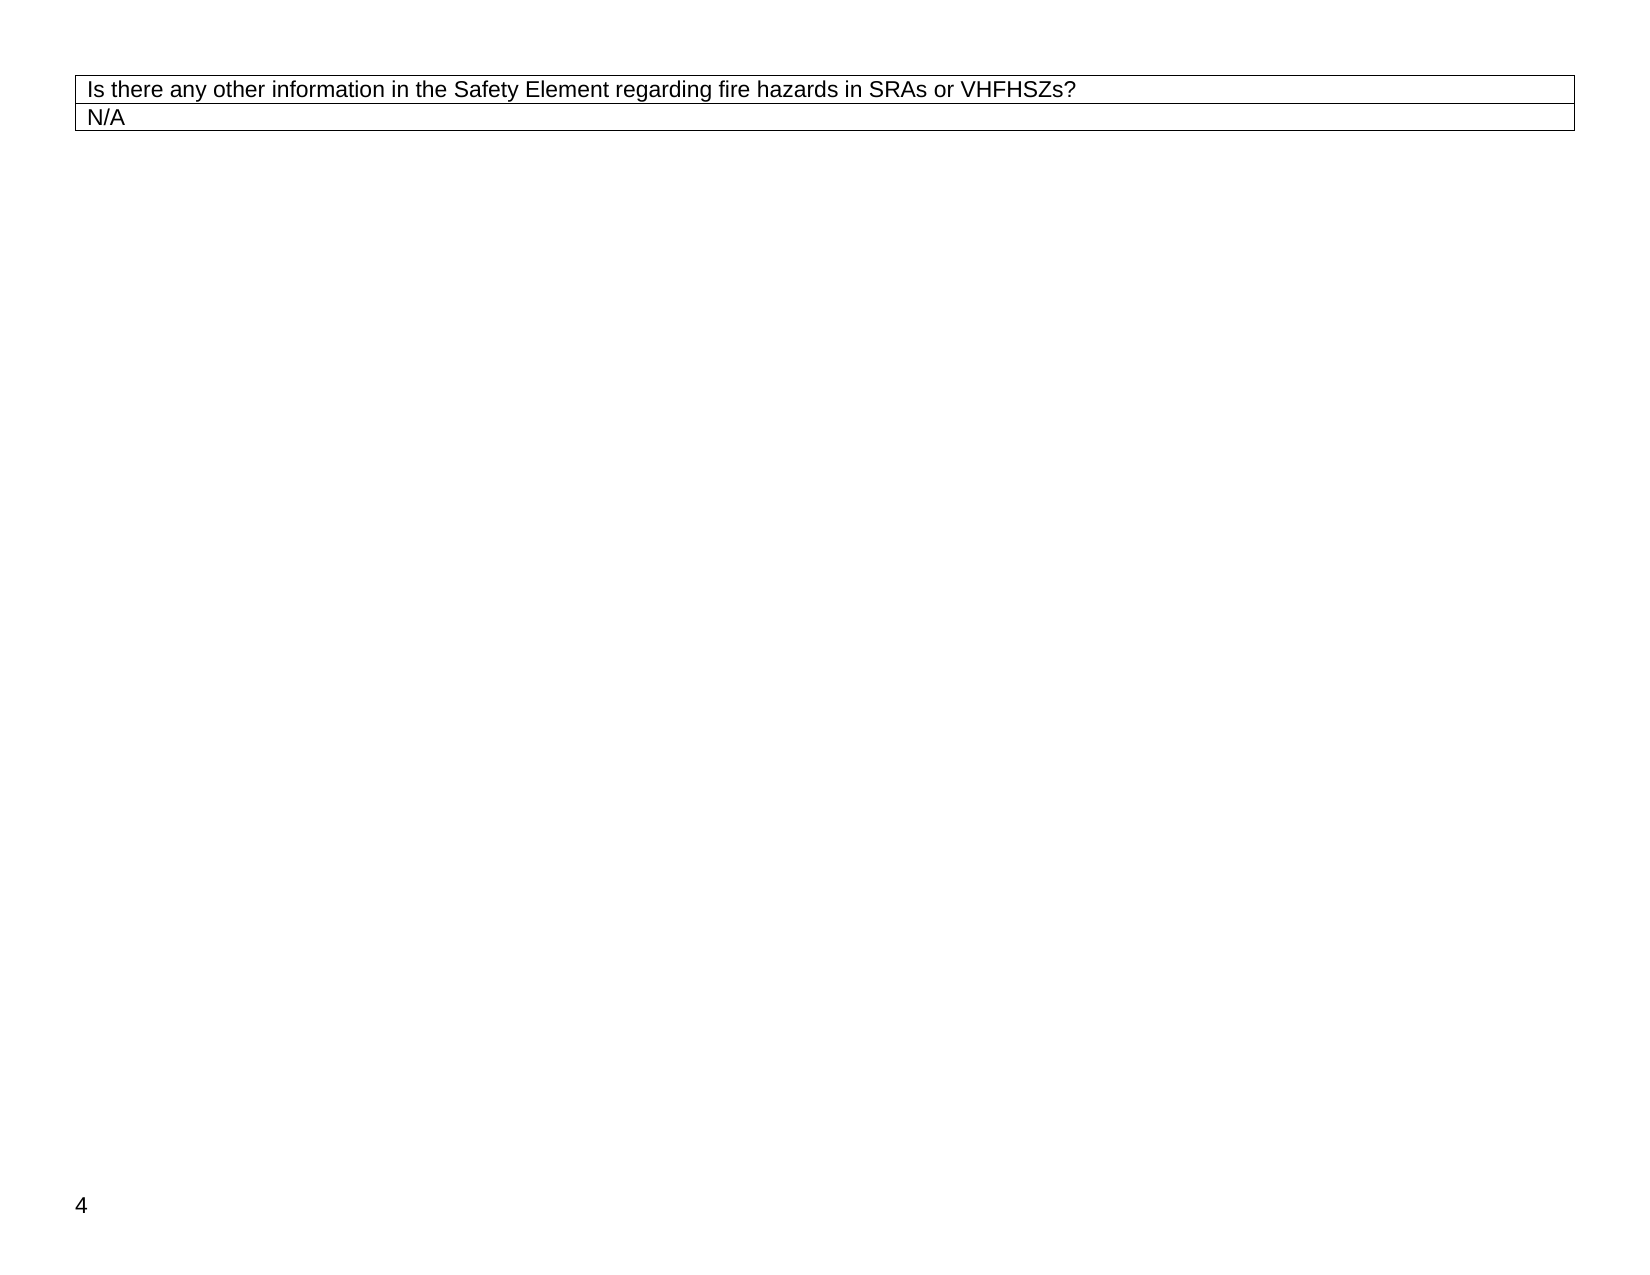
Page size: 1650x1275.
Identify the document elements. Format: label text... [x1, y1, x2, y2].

table_header Is there any other information in the Safety Element regarding fire hazards in SRAs or VHFHSZs? [76, 76, 1574, 102]
table_cell N/A [76, 104, 1574, 130]
